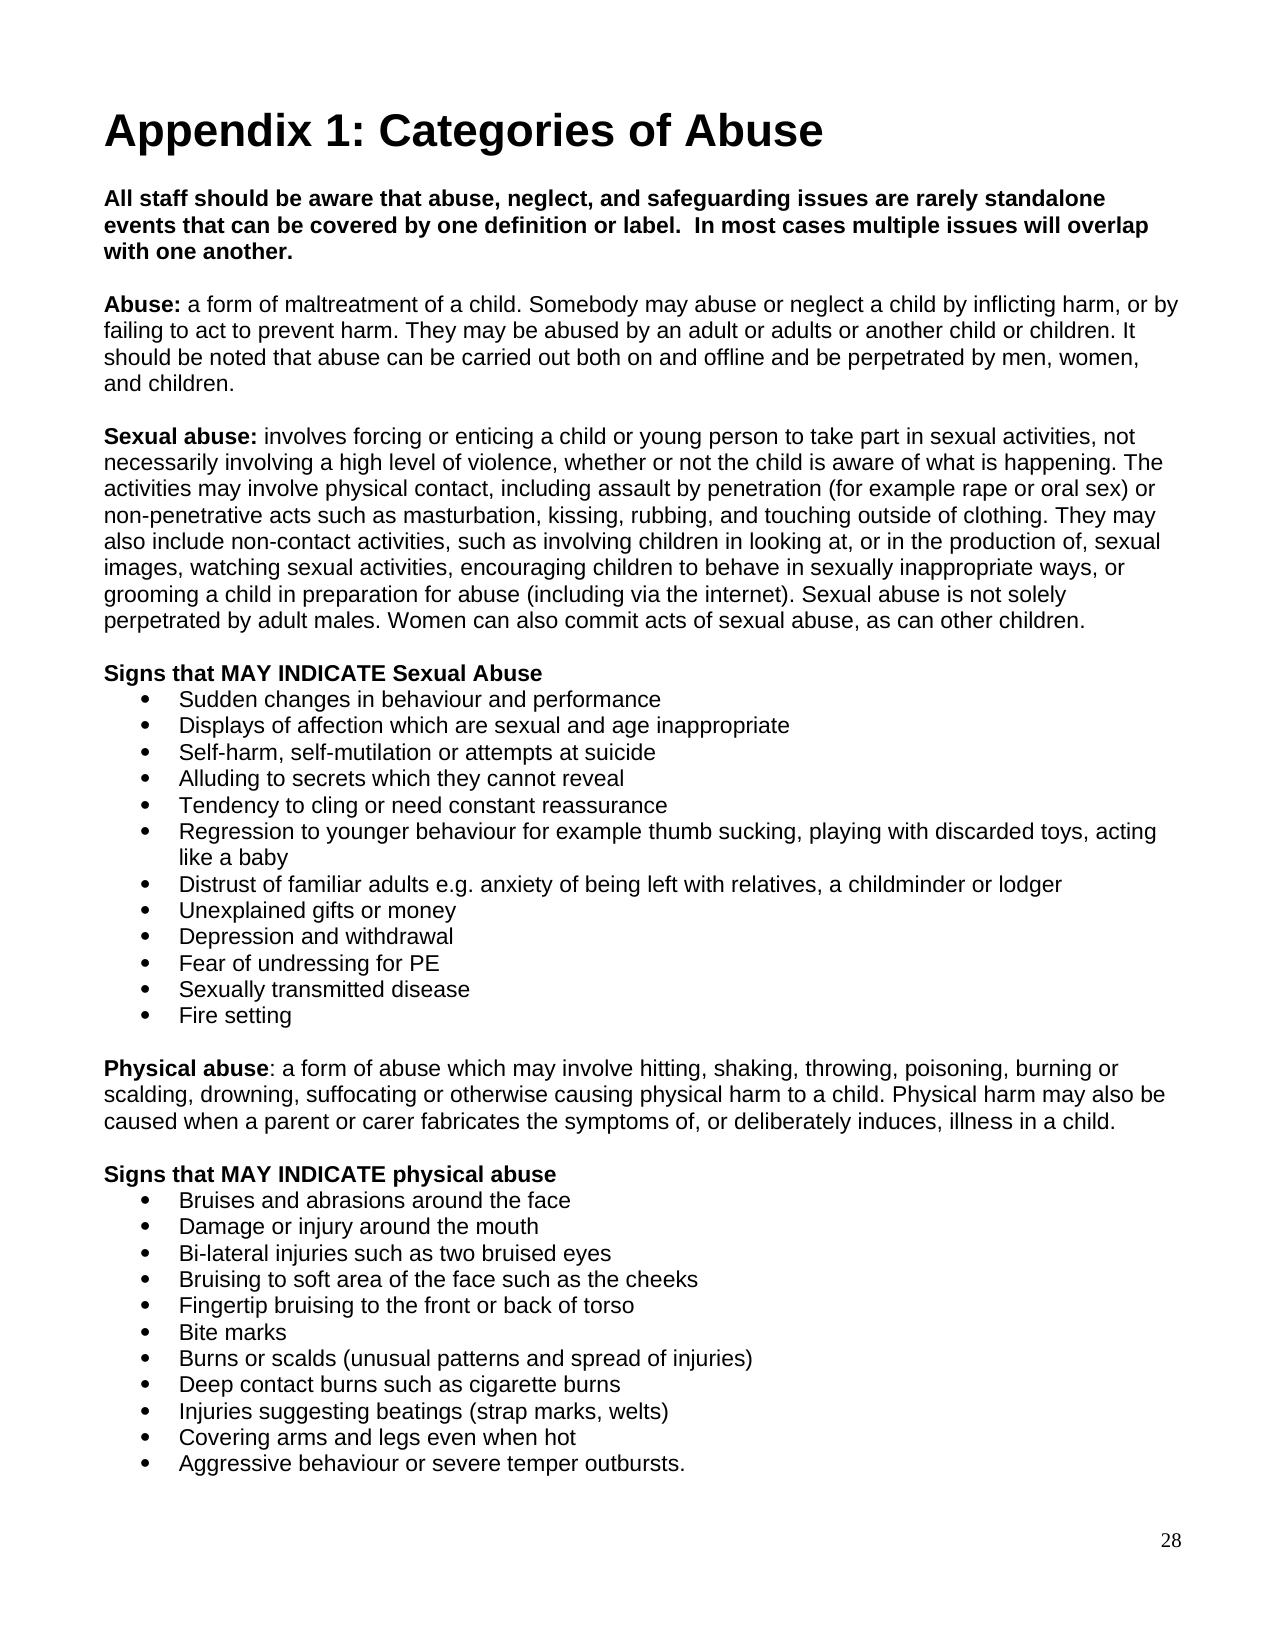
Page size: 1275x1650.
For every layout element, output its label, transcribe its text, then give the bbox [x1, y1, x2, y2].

text Abuse: a form of maltreatment of a child. Somebody may abuse or neglect a child by inflicting harm, or by failing to act to prevent harm. They may be abused by an adult or adults or another child or children. It should be noted that abuse can be carried out both on and offline and be perpetrated by men, women, and children. [103, 291, 1181, 396]
list Deep contact burns such as cigarette burns [141, 1371, 1181, 1398]
text Physical abuse: a form of abuse which may involve hitting, shaking, throwing, poisoning, burning or scalding, drowning, suffocating or otherwise causing physical harm to a child. Physical harm may also be caused when a parent or carer fabricates the symptoms of, or deliberately induces, illness in a child. [103, 1055, 1181, 1134]
list Burns or scalds (unusual patterns and spread of injuries) [141, 1345, 1181, 1371]
text Appendix 1: Categories of Abuse [103, 103, 1181, 156]
list Fingertip bruising to the front or back of torso [141, 1292, 1181, 1319]
list Tendency to cling or need constant reassurance [141, 792, 1181, 818]
text Sexual abuse: involves forcing or enticing a child or young person to take part in sexual activities, not necessarily involving a high level of violence, whether or not the child is aware of what is happening. The activities may involve physical contact, including assault by penetration (for example rape or oral sex) or non-penetrative acts such as masturbation, kissing, rubbing, and touching outside of clothing. They may also include non-contact activities, such as involving children in looking at, or in the production of, sexual images, watching sexual activities, encouraging children to behave in sexually inappropriate ways, or grooming a child in preparation for abuse (including via the internet). Sexual abuse is not solely perpetrated by adult males. Women can also commit acts of sexual abuse, as can other children. [103, 423, 1181, 633]
list Distrust of familiar adults e.g. anxiety of being left with relatives, a childminder or lodger [141, 871, 1181, 897]
list Sexually transmitted disease [141, 976, 1181, 1002]
list Regression to younger behaviour for example thumb sucking, playing with discarded toys, acting like a baby [141, 818, 1181, 871]
list Alluding to secrets which they cannot reveal [141, 765, 1181, 792]
list Bruising to soft area of the face such as the cheeks [141, 1266, 1181, 1292]
text Signs that MAY INDICATE Sexual Abuse [103, 660, 1181, 686]
list Bruises and abrasions around the face [141, 1187, 1181, 1213]
text Signs that MAY INDICATE physical abuse [103, 1161, 1181, 1187]
list Self-harm, self-mutilation or attempts at suicide [141, 739, 1181, 765]
list Injuries suggesting beatings (strap marks, welts) [141, 1398, 1181, 1424]
text All staff should be aware that abuse, neglect, and safeguarding issues are rarely standalone events that can be covered by one definition or label. In most cases multiple issues will overlap with one another. [103, 185, 1183, 264]
list Depression and withdrawal [141, 923, 1181, 950]
list Damage or injury around the mouth [141, 1213, 1181, 1239]
list Bite marks [141, 1319, 1181, 1345]
list Displays of affection which are sexual and age inappropriate [141, 712, 1181, 739]
list Covering arms and legs even when hot [141, 1424, 1181, 1450]
list Bi-lateral injuries such as two bruised eyes [141, 1239, 1181, 1266]
list Fear of undressing for PE [141, 950, 1181, 976]
list Unexplained gifts or money [141, 897, 1181, 923]
list Fire setting [141, 1002, 1181, 1029]
list Sudden changes in behaviour and performance [141, 686, 1181, 712]
list Aggressive behaviour or severe temper outbursts. [141, 1450, 1181, 1477]
